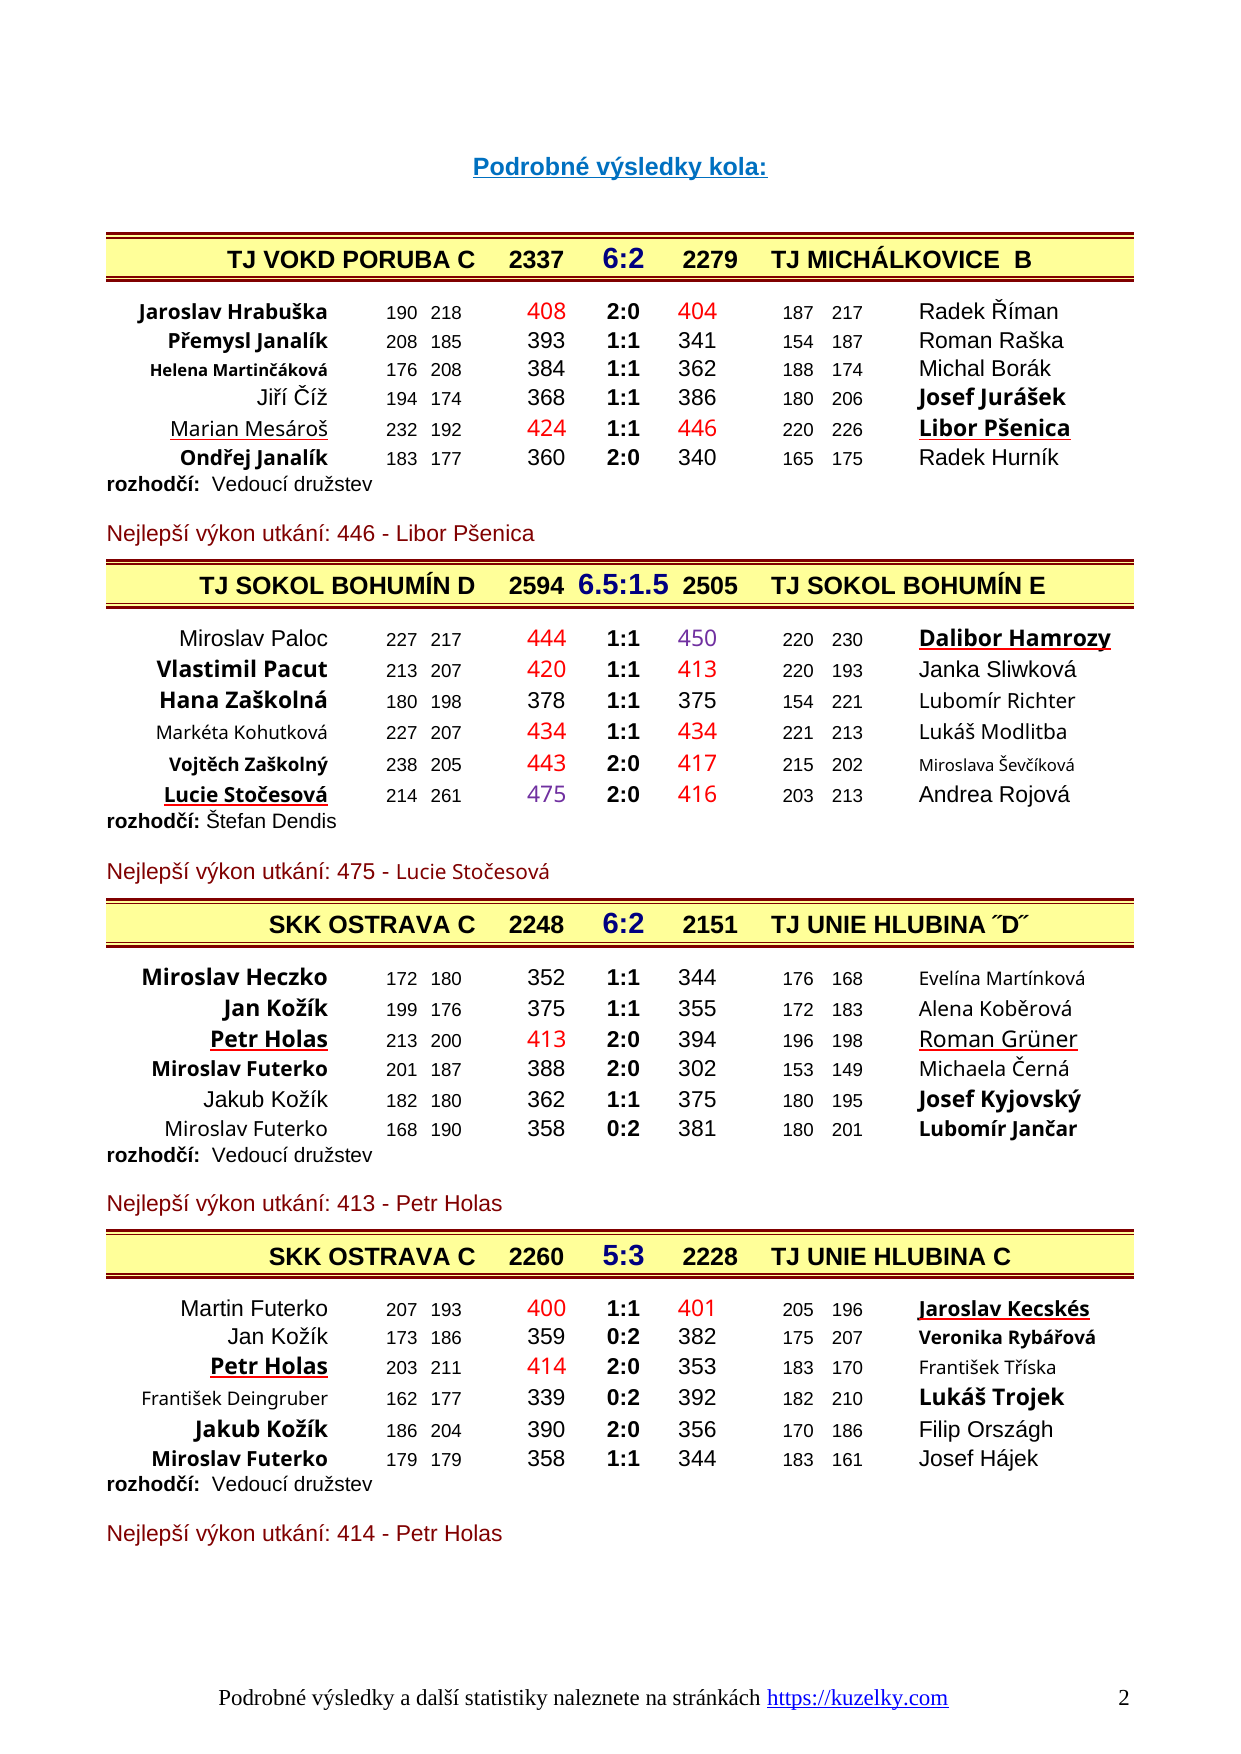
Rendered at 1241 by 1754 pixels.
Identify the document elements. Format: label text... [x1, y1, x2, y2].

text Lucie Stočesová 214 261 475 2:0 416 203 213 Andrea Rojová [106, 778, 1134, 809]
text Helena Martinčáková 176 208 384 1:1 362 188 174 Michal Borák [106, 355, 1134, 381]
text rozhodčí: Štefan Dendis [106, 809, 1134, 833]
text Miroslav Heczko 172 180 352 1:1 344 176 168 Evelína Martínková [106, 961, 1134, 992]
text TJ VOKD Poruba C 2337 6:2 2279 TJ Michálkovice B [106, 239, 1134, 276]
text Nejlepší výkon utkání: 446 - Libor Pšenica [106, 520, 1134, 546]
text Jiří Číž 194 174 368 1:1 386 180 206 Josef Jurášek [106, 381, 1134, 412]
text Marian Mesároš 232 192 424 1:1 446 220 226 Libor Pšenica [106, 412, 1134, 443]
text Nejlepší výkon utkání: 414 - Petr Holas [106, 1520, 1134, 1546]
text Hana Zaškolná 180 198 378 1:1 375 154 221 Lubomír Richter [106, 684, 1134, 715]
text Miroslav Paloc 227 217 444 1:1 450 220 230 Dalibor Hamrozy [106, 621, 1134, 653]
text Jaroslav Hrabuška 190 218 408 2:0 404 187 217 Radek Říman [106, 295, 1134, 326]
text Miroslav Futerko 179 179 358 1:1 344 183 161 Josef Hájek [106, 1444, 1134, 1472]
text Jakub Kožík 186 204 390 2:0 356 170 186 Filip Országh [106, 1412, 1134, 1444]
text TJ Sokol Bohumín D 2594 6.5:1.5 2505 TJ Sokol Bohumín E [106, 565, 1134, 603]
text Podrobné výsledky kola: [94, 152, 1145, 181]
text Ondřej Janalík 183 177 360 2:0 340 165 175 Radek Hurník [106, 443, 1134, 472]
text Petr Holas 213 200 413 2:0 394 196 198 Roman Grüner [106, 1023, 1134, 1054]
text Jakub Kožík 182 180 362 1:1 375 180 195 Josef Kyjovský [106, 1083, 1134, 1114]
text Martin Futerko 207 193 400 1:1 401 205 196 Jaroslav Kecskés [106, 1292, 1134, 1323]
text rozhodčí: Vedoucí družstev [106, 1142, 1134, 1166]
text Miroslav Futerko 201 187 388 2:0 302 153 149 Michaela Černá [106, 1054, 1134, 1083]
text Vlastimil Pacut 213 207 420 1:1 413 220 193 Janka Sliwková [106, 653, 1134, 684]
text Nejlepší výkon utkání: 413 - Petr Holas [106, 1190, 1134, 1217]
text rozhodčí: Vedoucí družstev [106, 1472, 1134, 1496]
text SKK Ostrava C 2248 6:2 2151 TJ Unie Hlubina ˝D˝ [106, 904, 1134, 942]
text Jan Kožík 199 176 375 1:1 355 172 183 Alena Koběrová [106, 992, 1134, 1023]
text Vojtěch Zaškolný 238 205 443 2:0 417 215 202 Miroslava Ševčíková [106, 746, 1134, 778]
text Markéta Kohutková 227 207 434 1:1 434 221 213 Lukáš Modlitba [106, 715, 1134, 746]
text Jan Kožík 173 186 359 0:2 382 175 207 Veronika Rybářová [106, 1323, 1134, 1350]
text SKK Ostrava C 2260 5:3 2228 TJ Unie Hlubina C [106, 1235, 1134, 1273]
text Přemysl Janalík 208 185 393 1:1 341 154 187 Roman Raška [106, 326, 1134, 355]
text Petr Holas 203 211 414 2:0 353 183 170 František Tříska [106, 1350, 1134, 1381]
text Nejlepší výkon utkání: 475 - Lucie Stočesová [106, 857, 1134, 885]
text Miroslav Futerko 168 190 358 0:2 381 180 201 Lubomír Jančar [106, 1114, 1134, 1142]
text František Deingruber 162 177 339 0:2 392 182 210 Lukáš Trojek [106, 1381, 1134, 1412]
text rozhodčí: Vedoucí družstev [106, 472, 1134, 496]
